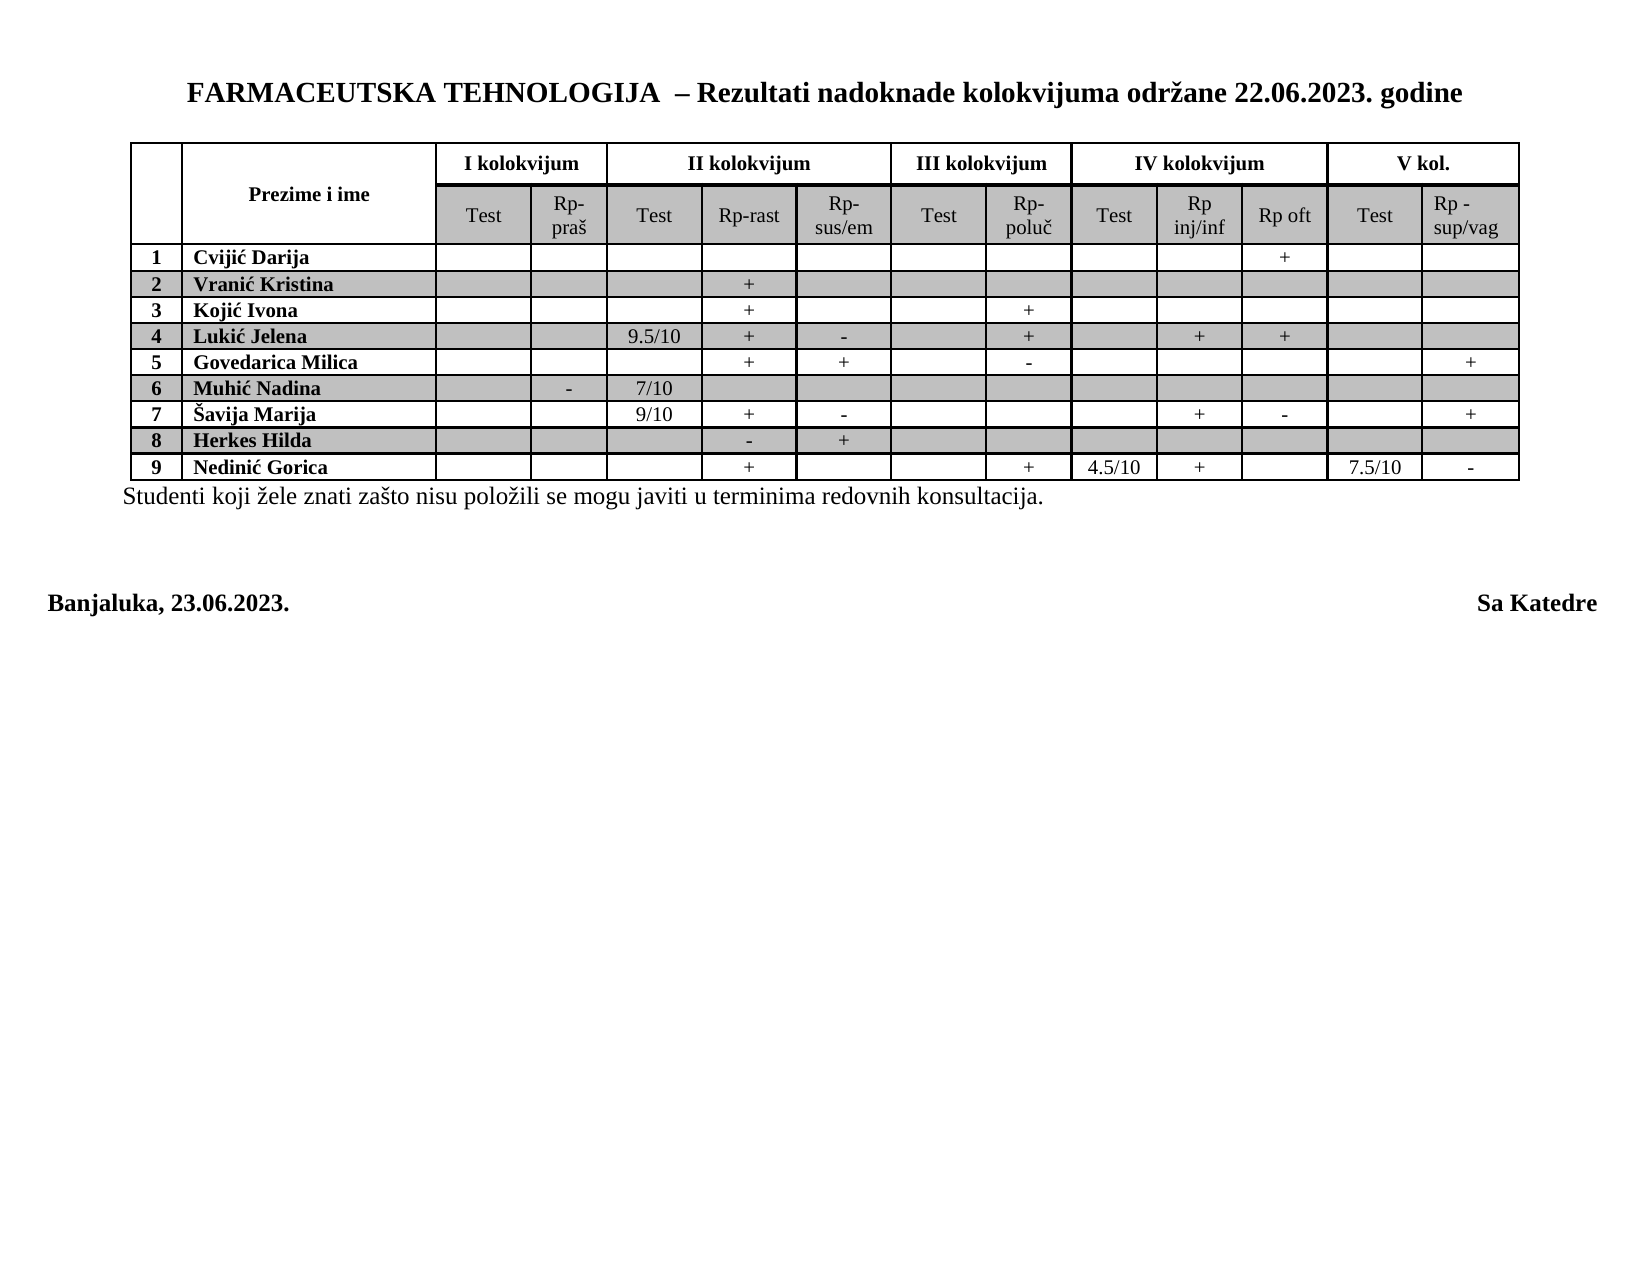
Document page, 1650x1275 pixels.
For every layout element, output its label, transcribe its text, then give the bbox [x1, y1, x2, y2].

table_cell [1073, 350, 1156, 374]
table_cell 7 [132, 402, 181, 426]
table_cell Test [1329, 187, 1421, 243]
table_cell [1329, 298, 1421, 322]
table_cell [798, 376, 890, 400]
table_cell [1073, 324, 1156, 348]
table_cell Cvijić Darija [183, 245, 435, 269]
table_cell [608, 429, 701, 452]
table_cell [703, 376, 795, 400]
table_cell [437, 429, 530, 452]
table_cell [1073, 298, 1156, 322]
table_header I kolokvijum [437, 144, 606, 182]
table_cell Test [608, 187, 701, 243]
table_cell [1423, 298, 1518, 322]
table_cell [1423, 272, 1518, 296]
table_cell [1158, 272, 1241, 296]
table_cell [798, 455, 890, 479]
table_cell [532, 350, 606, 374]
table_cell Govedarica Milica [183, 350, 435, 374]
table_cell [1243, 376, 1326, 400]
table_cell [798, 245, 890, 269]
table_header III kolokvijum [892, 144, 1070, 182]
table_cell [892, 429, 985, 452]
table_cell Lukić Jelena [183, 324, 435, 348]
table_cell 6 [132, 376, 181, 400]
table_cell 1 [132, 245, 181, 269]
table_cell [1243, 429, 1326, 452]
table_cell Nedinić Gorica [183, 455, 435, 479]
table_cell [608, 298, 701, 322]
table_cell Rp - sup/vag [1423, 187, 1518, 243]
table_cell + [1158, 402, 1241, 426]
table_cell 7.5/10 [1329, 455, 1421, 479]
table_header II kolokvijum [608, 144, 890, 182]
table_cell [437, 272, 530, 296]
table_header Prezime i ime [183, 144, 435, 243]
table_cell Šavija Marija [183, 402, 435, 426]
table_cell 4.5/10 [1073, 455, 1156, 479]
table_cell Kojić Ivona [183, 298, 435, 322]
table_cell [892, 402, 985, 426]
table_cell + [703, 455, 795, 479]
table_cell + [1423, 350, 1518, 374]
table_cell [1158, 429, 1241, 452]
table_cell [1329, 350, 1421, 374]
table_cell [987, 272, 1070, 296]
table_cell [608, 350, 701, 374]
table_cell Test [892, 187, 985, 243]
table_cell [798, 272, 890, 296]
table_cell [532, 324, 606, 348]
table_cell + [1158, 324, 1241, 348]
table_cell 7/10 [608, 376, 701, 400]
table_cell 9.5/10 [608, 324, 701, 348]
table_cell - [703, 429, 795, 452]
table_cell 2 [132, 272, 181, 296]
text Studenti koji žele znati zašto nisu položili se mogu javiti u terminima redovnih konsultacija. [47, 481, 1603, 509]
table_cell + [1243, 245, 1326, 269]
table_cell [892, 455, 985, 479]
table_cell Rp-praš [532, 187, 606, 243]
table_cell 5 [132, 350, 181, 374]
table_cell Rp oft [1243, 187, 1326, 243]
table_cell [437, 455, 530, 479]
table_cell [437, 350, 530, 374]
table_cell + [1158, 455, 1241, 479]
table_cell [703, 245, 795, 269]
table_cell [1243, 272, 1326, 296]
table_cell [1329, 272, 1421, 296]
table_cell [532, 429, 606, 452]
table_cell [1243, 298, 1326, 322]
table_cell [892, 376, 985, 400]
table_cell [1329, 324, 1421, 348]
table_cell [1158, 376, 1241, 400]
table_cell [608, 245, 701, 269]
table_header IV kolokvijum [1073, 144, 1326, 182]
table_cell [532, 245, 606, 269]
table_cell + [987, 455, 1070, 479]
table_cell [987, 402, 1070, 426]
table_cell Herkes Hilda [183, 429, 435, 452]
table_cell [1423, 429, 1518, 452]
text Banjaluka, 23.06.2023. Sa Katedre [47, 588, 1603, 616]
table_cell - [1243, 402, 1326, 426]
table_cell [1423, 245, 1518, 269]
table_cell [1243, 350, 1326, 374]
table_cell + [703, 402, 795, 426]
table_cell [532, 272, 606, 296]
table_cell - [798, 402, 890, 426]
table_cell [987, 376, 1070, 400]
table_cell + [987, 298, 1070, 322]
table_cell Rp-poluč [987, 187, 1070, 243]
table_cell [892, 324, 985, 348]
table_cell [532, 402, 606, 426]
table_cell 9/10 [608, 402, 701, 426]
table_cell [892, 245, 985, 269]
table_cell + [703, 324, 795, 348]
table_cell + [1243, 324, 1326, 348]
table_cell [1073, 272, 1156, 296]
table_cell [798, 298, 890, 322]
table_cell - [987, 350, 1070, 374]
table_cell [1243, 455, 1326, 479]
table_cell 8 [132, 429, 181, 452]
table_cell Muhić Nadina [183, 376, 435, 400]
table_cell [437, 298, 530, 322]
table_cell [1073, 376, 1156, 400]
table_cell [1329, 402, 1421, 426]
table_cell [1073, 402, 1156, 426]
table_cell + [798, 429, 890, 452]
table_cell [437, 245, 530, 269]
table_cell [892, 272, 985, 296]
table_cell [532, 298, 606, 322]
table_cell [1073, 245, 1156, 269]
table_cell 9 [132, 455, 181, 479]
table_cell [608, 272, 701, 296]
table_cell + [798, 350, 890, 374]
table_cell [437, 324, 530, 348]
table_cell - [532, 376, 606, 400]
table_cell [437, 376, 530, 400]
table_header V kol. [1329, 144, 1518, 182]
table_cell [1329, 376, 1421, 400]
table_cell [1423, 376, 1518, 400]
table_cell [532, 455, 606, 479]
table_cell + [703, 298, 795, 322]
table_cell 3 [132, 298, 181, 322]
table_cell [1329, 245, 1421, 269]
table_cell - [798, 324, 890, 348]
table_cell + [987, 324, 1070, 348]
table_cell [608, 455, 701, 479]
table_cell Rp-rast [703, 187, 795, 243]
table_cell Test [1073, 187, 1156, 243]
table_cell Rp inj/inf [1158, 187, 1241, 243]
table_cell Test [437, 187, 530, 243]
table_cell Vranić Kristina [183, 272, 435, 296]
table_cell + [1423, 402, 1518, 426]
table_cell Rp-sus/em [798, 187, 890, 243]
table_cell [987, 429, 1070, 452]
table_header [132, 144, 181, 243]
table_cell - [1423, 455, 1518, 479]
table_cell [987, 245, 1070, 269]
table_cell [1073, 429, 1156, 452]
table_cell + [703, 350, 795, 374]
table_cell [892, 298, 985, 322]
table_cell 4 [132, 324, 181, 348]
table_cell + [703, 272, 795, 296]
table_cell [1158, 245, 1241, 269]
table_cell [892, 350, 985, 374]
table_cell [437, 402, 530, 426]
table_cell [1329, 429, 1421, 452]
table_cell [1158, 350, 1241, 374]
table_cell [1423, 324, 1518, 348]
table_cell [1158, 298, 1241, 322]
